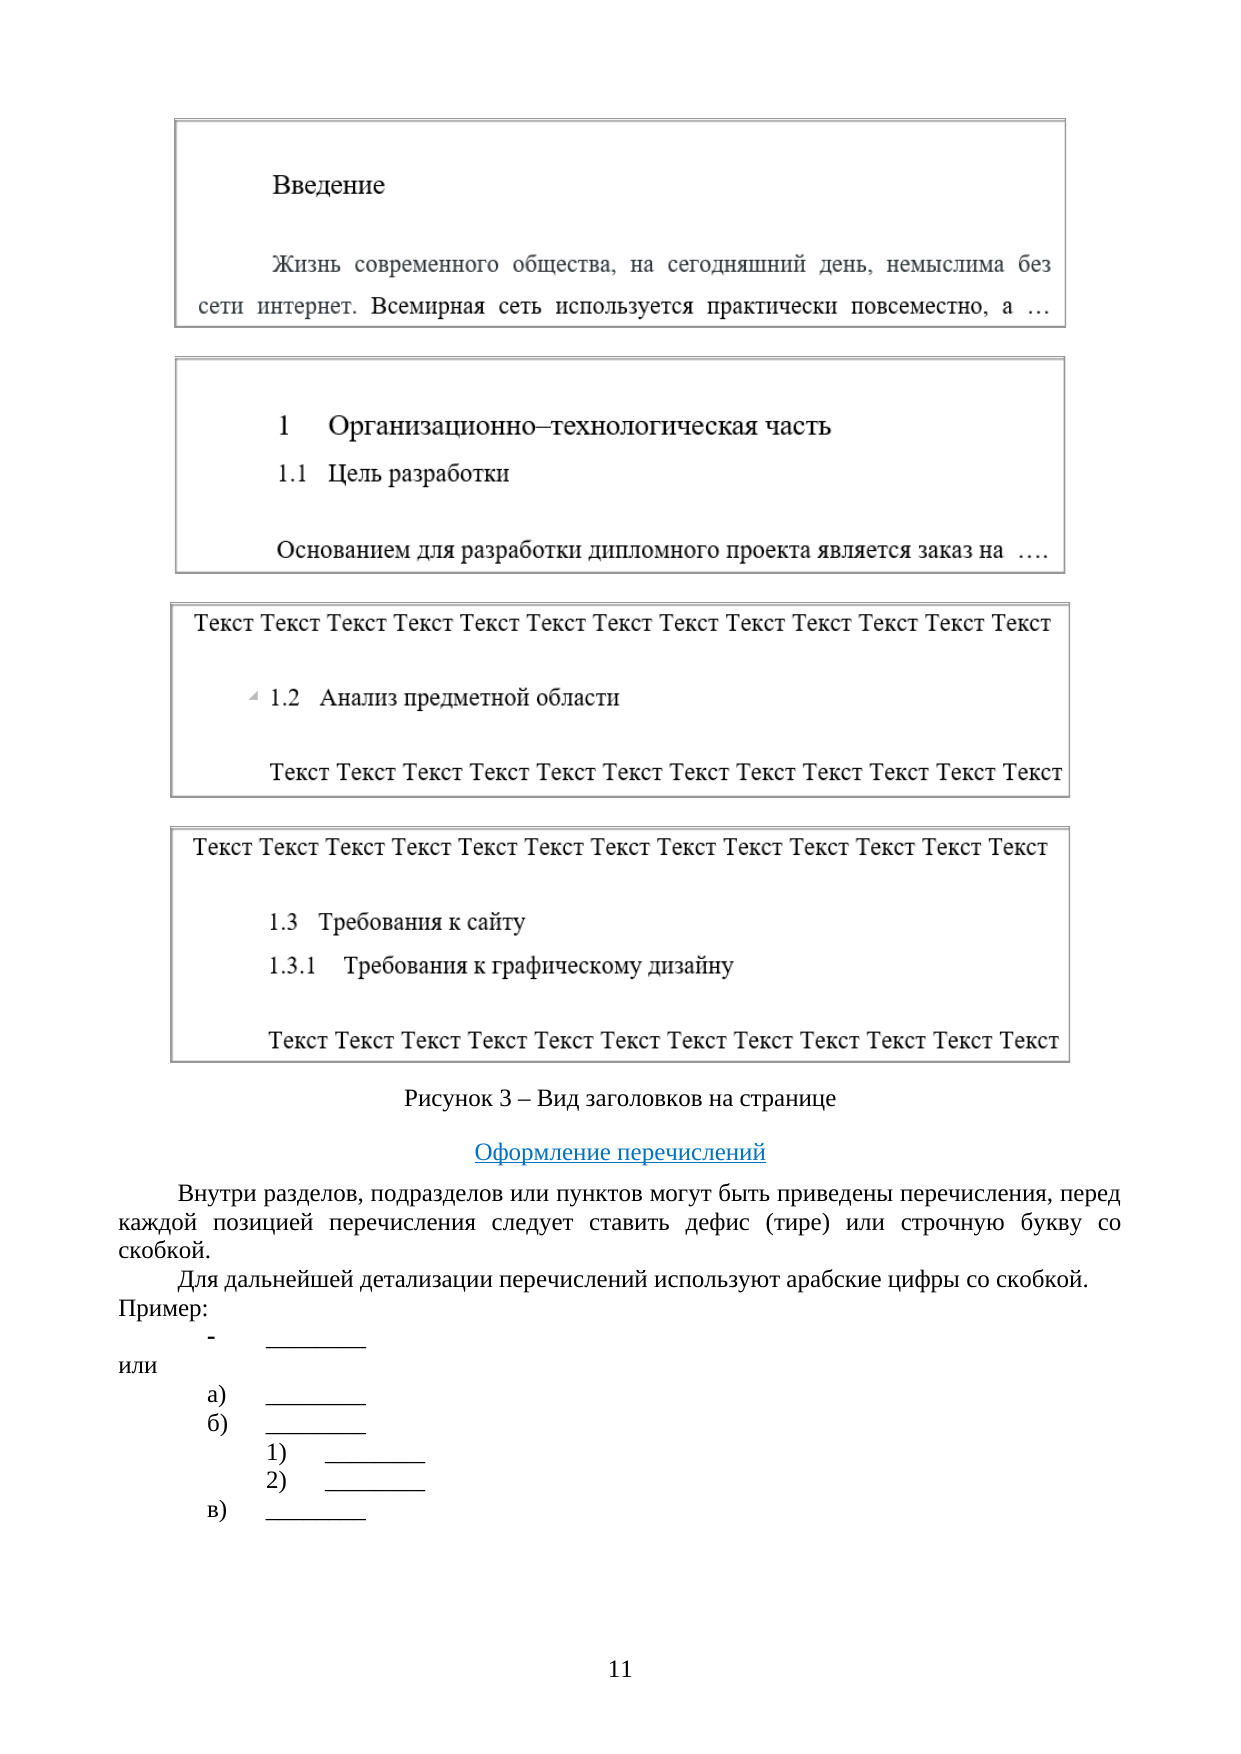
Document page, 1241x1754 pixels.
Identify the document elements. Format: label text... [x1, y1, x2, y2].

picture [174, 356, 1066, 574]
text 1) ________ [118, 1437, 1122, 1466]
text или [118, 1351, 1122, 1379]
text 2) ________ [118, 1466, 1122, 1494]
text б) ________ [118, 1408, 1122, 1437]
list ________ [207, 1322, 1122, 1351]
text Для дальнейшей детализации перечислений используют арабские цифры со скобкой. [118, 1264, 1122, 1293]
picture [174, 118, 1067, 328]
text Пример: [118, 1293, 1122, 1322]
picture [170, 602, 1071, 798]
picture [170, 826, 1071, 1063]
text Внутри разделов, подразделов или пунктов могут быть приведены перечисления, перед каждой позицией перечисления следует ставить дефис (тире) или строчную букву со скобкой. [118, 1178, 1122, 1264]
text Рисунок 3 – Вид заголовков на странице [118, 1083, 1122, 1112]
text в) ________ [118, 1494, 1122, 1523]
text а) ________ [118, 1379, 1122, 1408]
subtitle Оформление перечислений [118, 1137, 1122, 1166]
